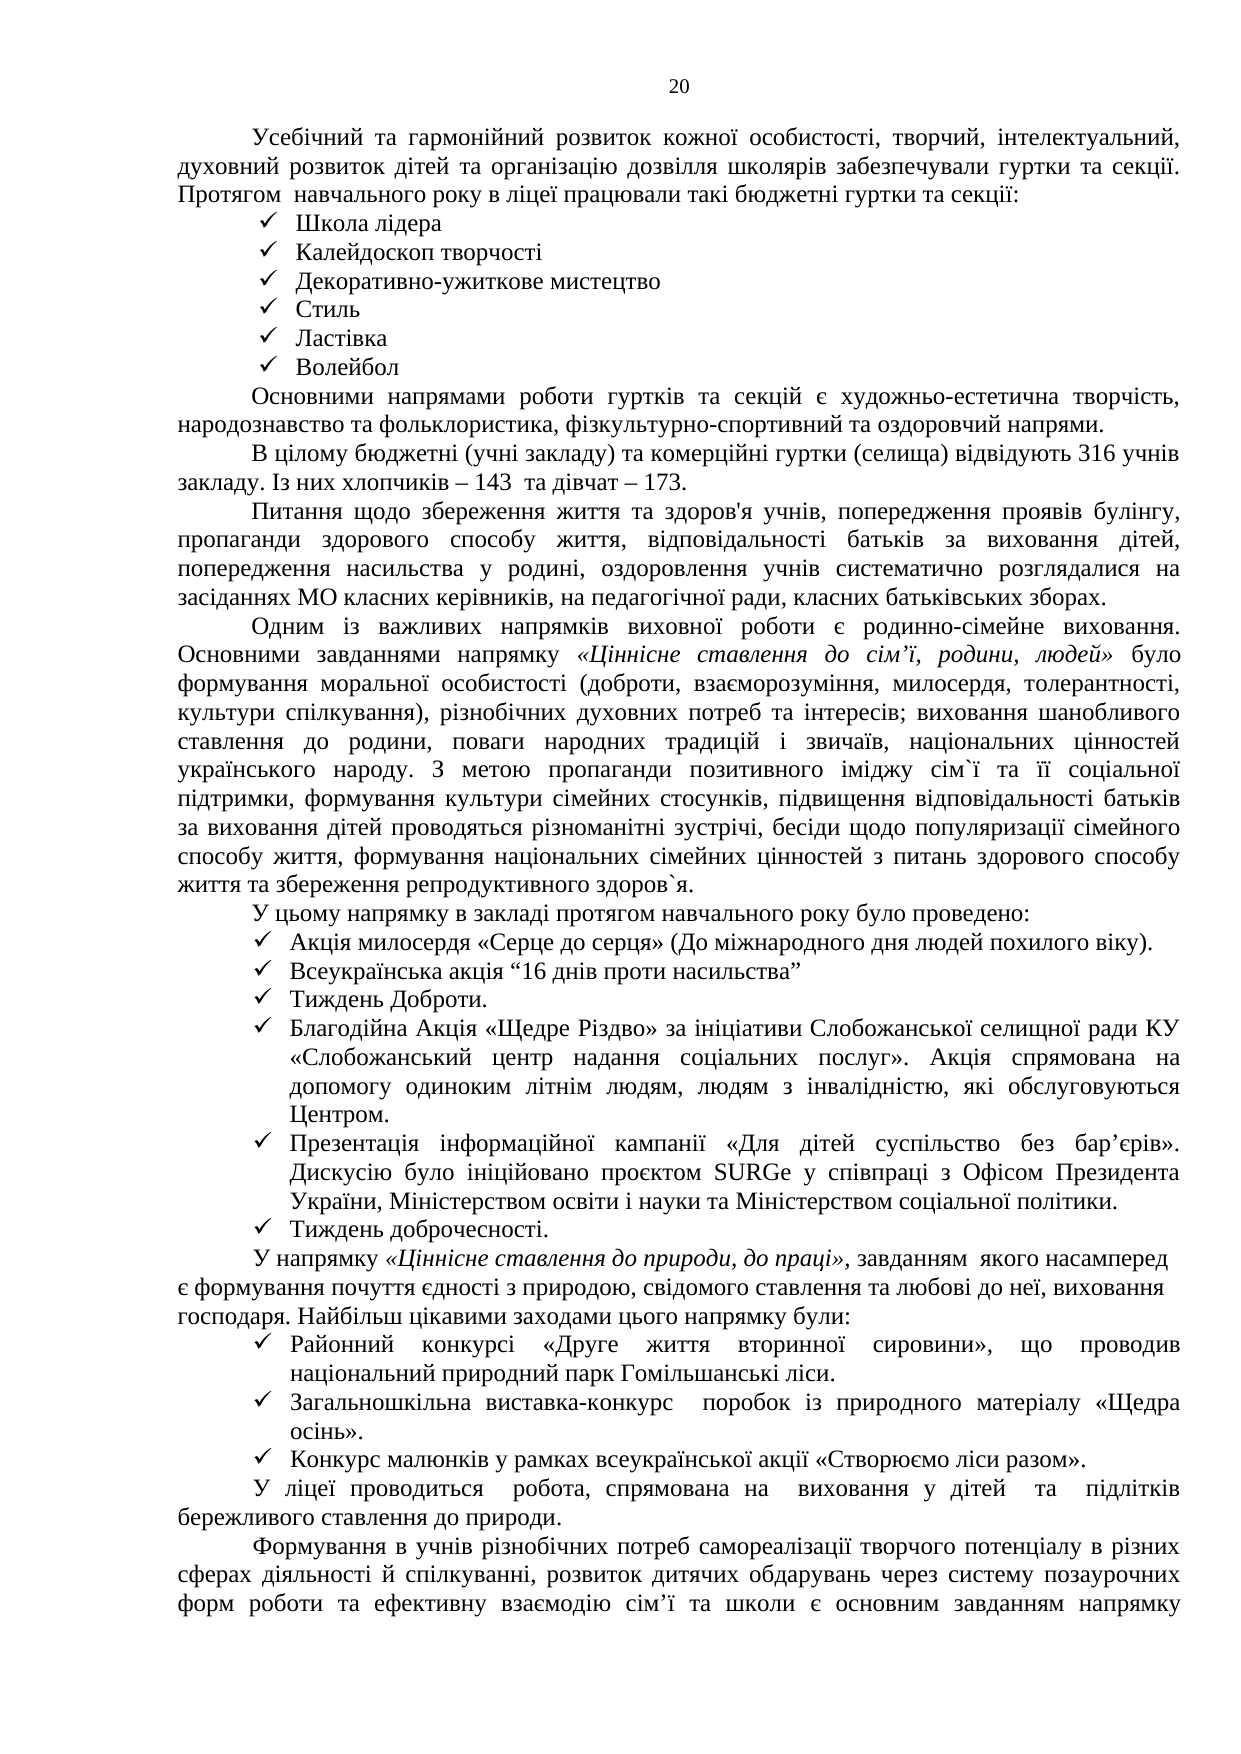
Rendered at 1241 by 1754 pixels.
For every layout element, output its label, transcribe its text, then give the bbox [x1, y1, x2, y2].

text В цілому бюджетні (учні закладу) та комерційні гуртки (селища) відвідують 316 учнів закладу. Із них хлопчиків – 143 та дівчат – 173. [177, 438, 1181, 496]
text У цьому напрямку в закладі протягом навчального року було проведено: [177, 898, 1181, 927]
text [177, 1531, 1181, 1617]
list Презентація інформаційної кампанії «Для дітей суспільство без бар’єрів». Дискусію було ініційовано проєктом SURGe у співпраці з Офісом Президента України, Міністерством освіти і науки та Міністерством соціальної політики. [252, 1128, 1181, 1214]
list Калейдоскоп творчості [258, 237, 1181, 266]
text Усебічний та гармонійний розвиток кожної особистості, творчий, інтелектуальний, духовний розвиток дітей та організацію дозвілля школярів забезпечували гуртки та секції. Протягом навчального року в ліцеї працювали такі бюджетні гуртки та секції: [177, 122, 1181, 208]
list Благодійна Акція «Щедре Різдво» за ініціативи Слобожанської селищної ради КУ «Слобожанський центр надання соціальних послуг». Акція спрямована на допомогу одиноким літнім людям, людям з інвалідністю, які обслуговуються Центром. [252, 1013, 1181, 1128]
list Школа лідера [258, 208, 1181, 237]
list Районний конкурсі «Друге життя вторинної сировини», що проводив національний природний парк Гомільшанські ліси. [252, 1329, 1181, 1387]
list Стиль [258, 294, 1181, 323]
list Конкурс малюнків у рамках всеукраїнської акції «Створюємо ліси разом». [252, 1444, 1181, 1473]
list Загальношкільна виставка-конкурс поробок із природного матеріалу «Щедра осінь». [252, 1387, 1181, 1444]
text Одним із важливих напрямків виховної роботи є родинно-сімейне виховання. Основними завданнями напрямку «Ціннісне ставлення до сім’ї, родини, людей» було формування моральної особистості (доброти, взаєморозуміння, милосердя, толерантності, культури спілкування), різнобічних духовних потреб та інтересів; виховання шанобливого ставлення до родини, поваги народних традицій і звичаїв, національних цінностей українського народу. З метою пропаганди позитивного іміджу сім`ї та її соціальної підтримки, формування культури сімейних стосунків, підвищення відповідальності батьків за виховання дітей проводяться різноманітні зустрічі, бесіди щодо популяризації сімейного способу життя, формування національних сімейних цінностей з питань здорового способу життя та збереження репродуктивного здоров`я. [177, 611, 1181, 898]
list Тиждень доброчесності. [252, 1214, 1181, 1243]
list Всеукраїнська акція “16 днів проти насильства” [252, 956, 1181, 984]
list Декоративно-ужиткове мистецтво [258, 266, 1181, 294]
list Ластівка [258, 323, 1181, 352]
list Волейбол [258, 352, 1181, 381]
list Тиждень Доброти. [252, 984, 1181, 1013]
text Питання щодо збереження життя та здоров'я учнів, попередження проявів булінгу, пропаганди здорового способу життя, відповідальності батьків за виховання дітей, попередження насильства у родині, оздоровлення учнів систематично розглядалися на засіданнях МО класних керівників, на педагогічної ради, класних батьківських зборах. [177, 496, 1181, 611]
list Акція милосердя «Серце до серця» (До міжнародного дня людей похилого віку). [252, 927, 1181, 956]
text Основними напрямами роботи гуртків та секцій є художньо-естетична творчість, народознавство та фольклористика, фізкультурно-спортивний та оздоровчий напрями. [177, 381, 1181, 438]
text У напрямку «Ціннісне ставлення до природи, до праці», завданням якого насамперед є формування почуття єдності з природою, свідомого ставлення та любові до неї, виховання господаря. Найбільш цікавими заходами цього напрямку були: [177, 1243, 1181, 1329]
text У ліцеї проводиться робота, спрямована на виховання у дітей та підлітків бережливого ставлення до природи. [177, 1473, 1181, 1531]
